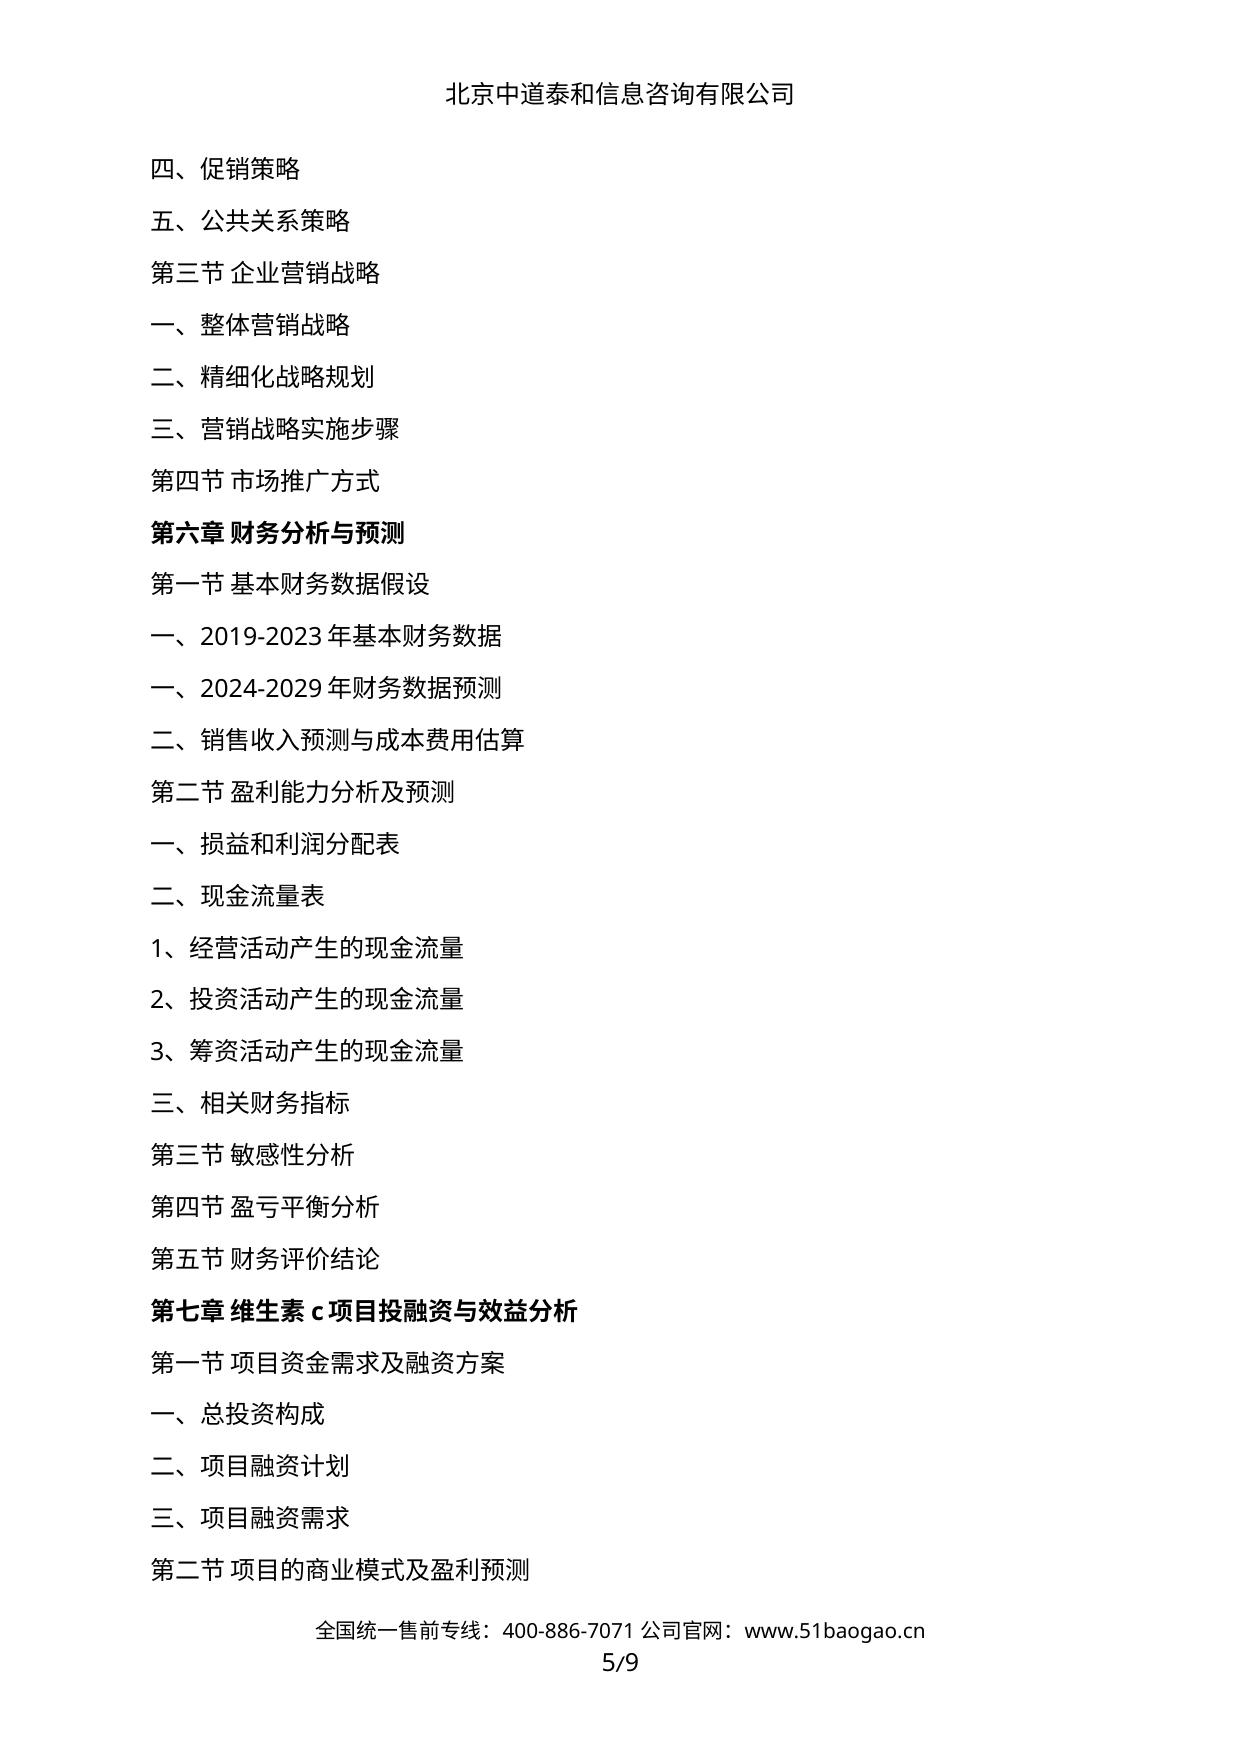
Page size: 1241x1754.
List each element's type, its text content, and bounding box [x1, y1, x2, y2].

text 第四节 市场推广方式 [150, 461, 1090, 497]
text 三、营销战略实施步骤 [150, 409, 1090, 446]
text 第一节 项目资金需求及融资方案 [150, 1343, 1090, 1379]
text 一、2024-2029年财务数据预测 [150, 669, 1090, 705]
text 二、项目融资计划 [150, 1447, 1090, 1483]
text 三、项目融资需求 [150, 1499, 1090, 1535]
text 第三节 敏感性分析 [150, 1136, 1090, 1172]
text 第六章 财务分析与预测 [150, 513, 1090, 549]
text 第二节 盈利能力分析及预测 [150, 772, 1090, 809]
text 第二节 项目的商业模式及盈利预测 [150, 1551, 1090, 1587]
text 2、投资活动产生的现金流量 [150, 980, 1090, 1016]
text 第四节 盈亏平衡分析 [150, 1187, 1090, 1224]
text 二、销售收入预测与成本费用估算 [150, 721, 1090, 757]
text 四、促销策略 [150, 150, 1090, 186]
text 一、总投资构成 [150, 1395, 1090, 1431]
text 三、相关财务指标 [150, 1084, 1090, 1120]
text 一、损益和利润分配表 [150, 824, 1090, 861]
text 一、2019-2023年基本财务数据 [150, 617, 1090, 653]
text 1、经营活动产生的现金流量 [150, 928, 1090, 964]
text 二、精细化战略规划 [150, 357, 1090, 394]
text 一、整体营销战略 [150, 306, 1090, 342]
text 第三节 企业营销战略 [150, 254, 1090, 290]
text 第一节 基本财务数据假设 [150, 565, 1090, 601]
text 五、公共关系策略 [150, 202, 1090, 238]
text 二、现金流量表 [150, 876, 1090, 912]
text 3、筹资活动产生的现金流量 [150, 1032, 1090, 1068]
text 第七章 维生素c项目投融资与效益分析 [150, 1291, 1090, 1327]
text 第五节 财务评价结论 [150, 1239, 1090, 1276]
